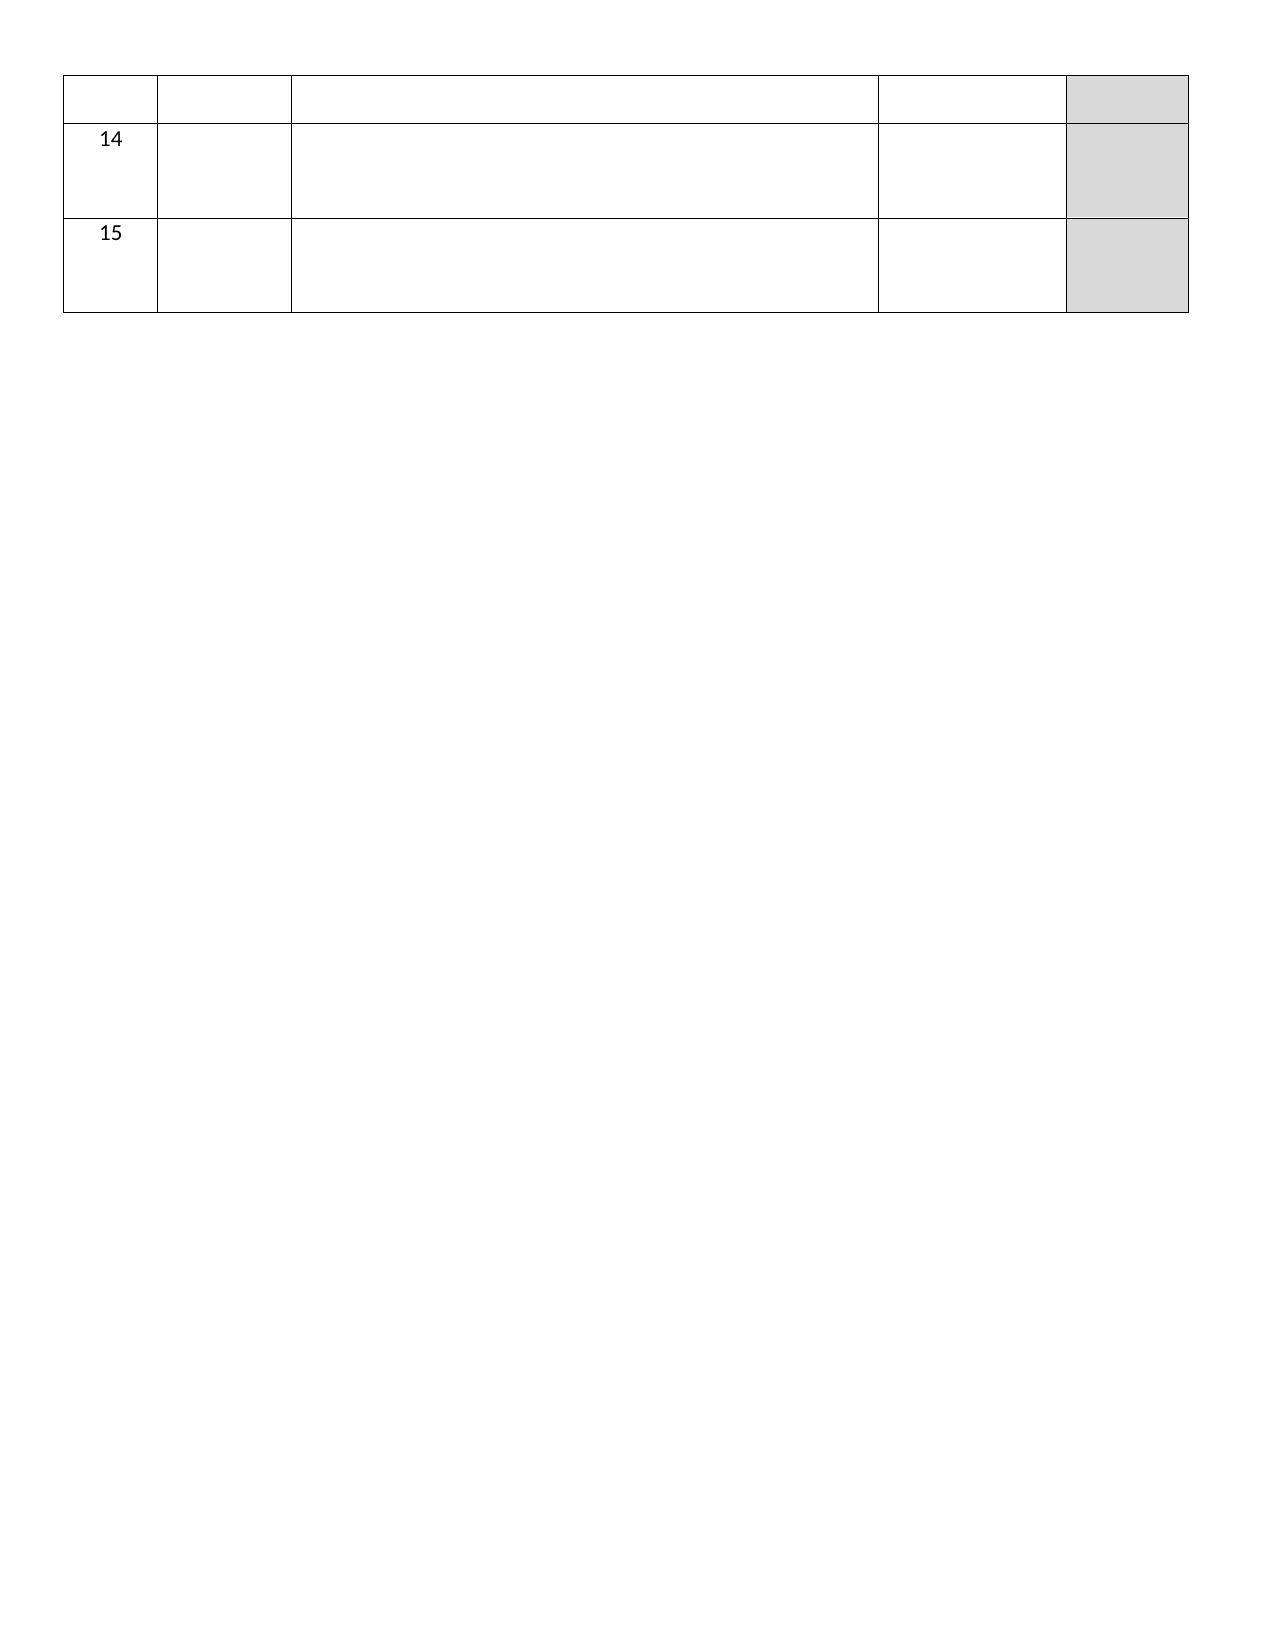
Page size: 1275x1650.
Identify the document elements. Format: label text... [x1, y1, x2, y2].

table_cell [158, 219, 291, 312]
table_cell [879, 219, 1066, 312]
table_cell [292, 124, 878, 217]
table_cell [158, 76, 291, 123]
table_cell 14 [64, 124, 157, 217]
table_cell [879, 124, 1066, 217]
table_cell [158, 124, 291, 217]
table_cell [292, 219, 878, 312]
table_cell [1067, 76, 1188, 123]
table_cell [879, 76, 1066, 123]
table_cell [1067, 124, 1188, 217]
table_cell [292, 76, 878, 123]
table_cell 15 [64, 219, 157, 312]
table_cell 13 [64, 76, 157, 123]
table_cell [1067, 219, 1188, 312]
